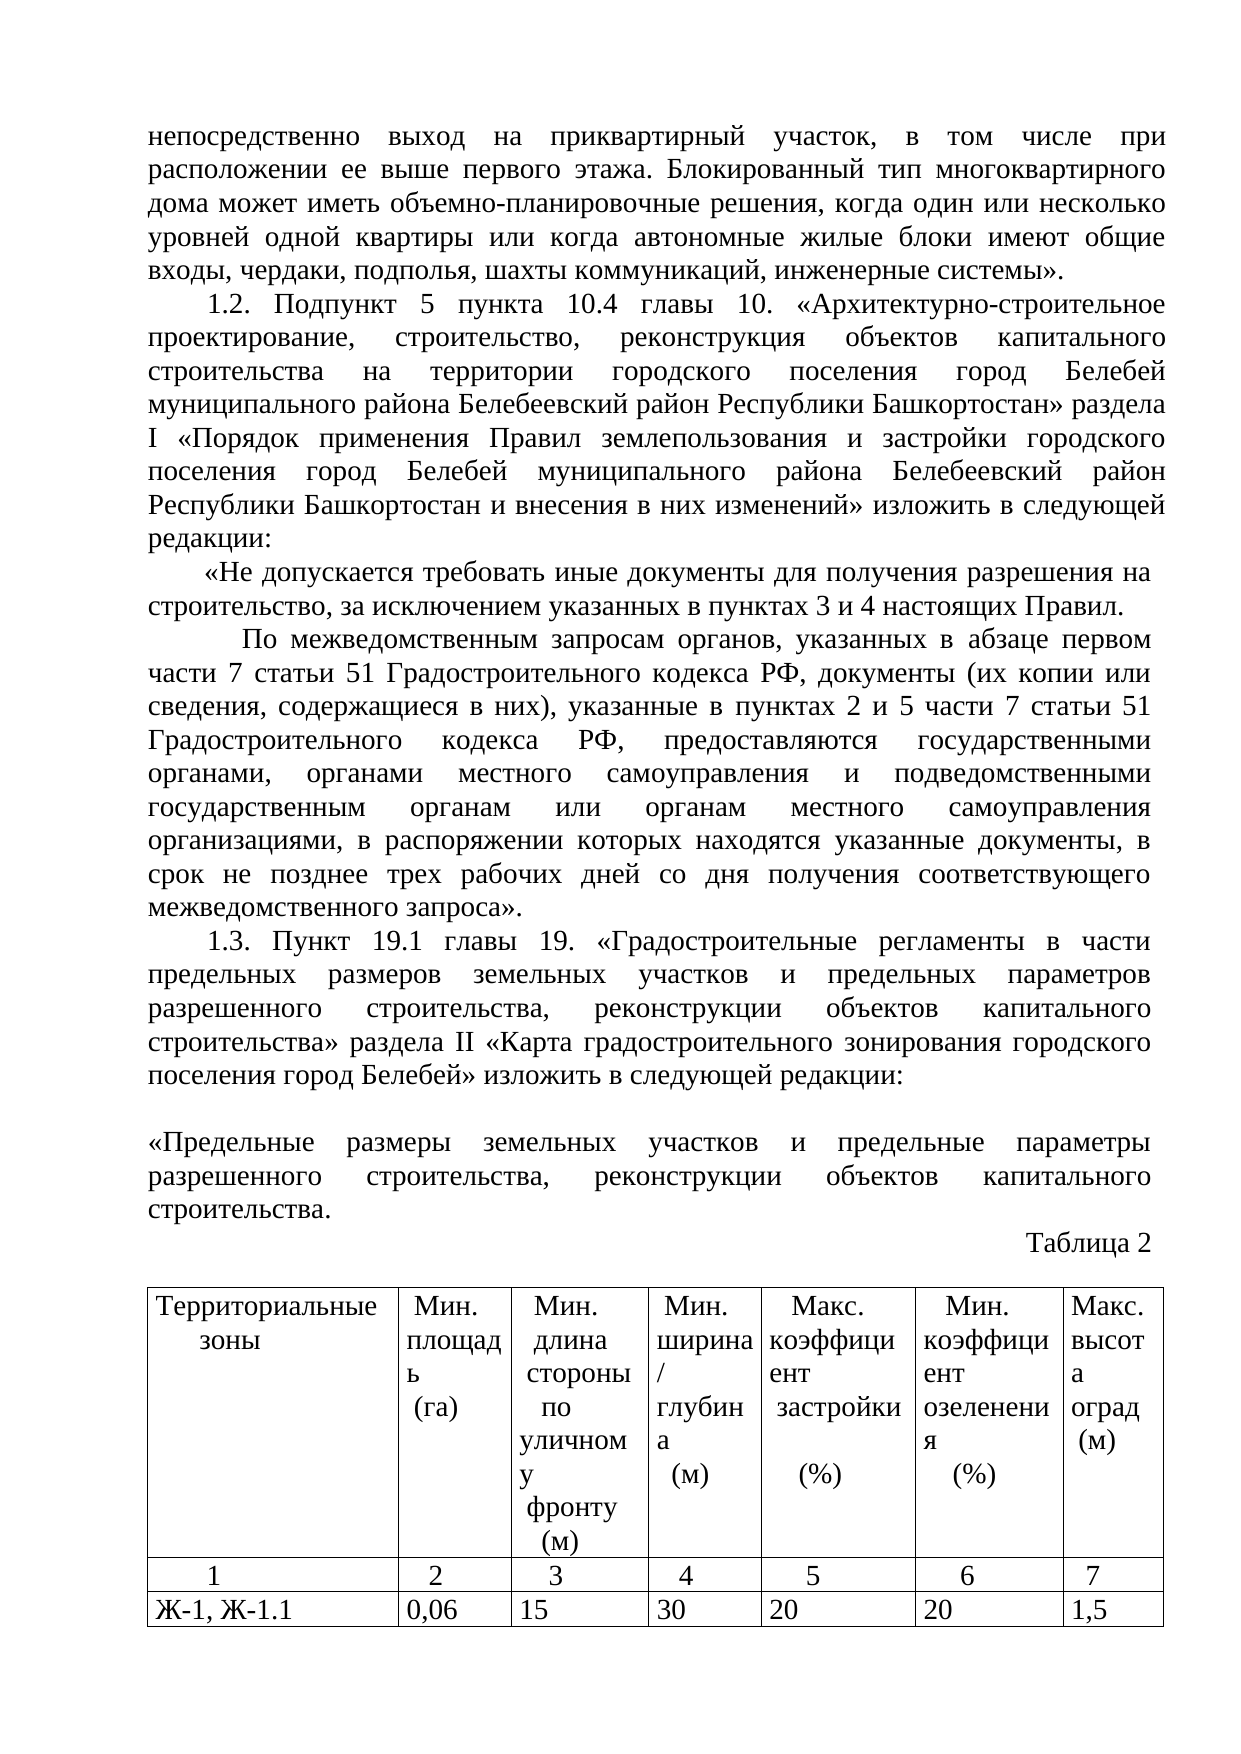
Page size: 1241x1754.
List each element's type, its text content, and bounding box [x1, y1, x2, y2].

table_cell 4 [649, 1558, 761, 1591]
table_cell 1,5 [1064, 1592, 1163, 1626]
text 1.2. Подпункт 5 пункта 10.4 главы 10. «Архитектурно-строительное проектирование, строительство, реконструкция объектов капитального строительства на территории городского поселения город Белебей муниципального района Белебеевский район Республики Башкортостан» раздела I «Порядок применения Правил землепользования и застройки городского поселения город Белебей муниципального района Белебеевский район Республики Башкортостан и внесения в них изменений» изложить в следующей редакции: [148, 286, 1167, 554]
table_cell 1 [148, 1558, 398, 1591]
table_header Мин. площадь (га) [399, 1288, 511, 1557]
text «Предельные размеры земельных участков и предельные параметры разрешенного строительства, реконструкции объектов капитального строительства. [148, 1124, 1152, 1225]
table_cell 20 [916, 1592, 1063, 1626]
table_cell 3 [512, 1558, 648, 1591]
table_cell Ж-1, Ж-1.1 [148, 1592, 398, 1626]
table_cell 20 [762, 1592, 915, 1626]
table_header Мин. длина стороны по уличному фронту (м) [512, 1288, 648, 1557]
table_cell 2 [399, 1558, 511, 1591]
table_header Мин. ширина/ глубина (м) [649, 1288, 761, 1557]
table_header Макс. высота оград (м) [1064, 1288, 1163, 1557]
table_cell 15 [512, 1592, 648, 1626]
text Таблица 2 [177, 1225, 1152, 1258]
table_header Макс. коэффициент застройки (%) [762, 1288, 915, 1557]
table_cell 0,06 [399, 1592, 511, 1626]
text «Не допускается требовать иные документы для получения разрешения на строительство, за исключением указанных в пунктах 3 и 4 настоящих Правил. По межведомственным запросам органов, указанных в абзаце первом части 7 статьи 51 Градостроительного кодекса РФ, документы (их копии или сведения, содержащиеся в них), указанные в пунктах 2 и 5 части 7 статьи 51 Градостроительного кодекса РФ, предоставляются государственными органами, органами местного самоуправления и подведомственными государственным органам или органам местного самоуправления организациями, в распоряжении которых находятся указанные документы, в срок не позднее трех рабочих дней со дня получения соответствующего межведомственного запроса». [148, 554, 1152, 923]
table_cell 5 [762, 1558, 915, 1591]
table_header Территориальные зоны [148, 1288, 398, 1557]
table_cell 6 [916, 1558, 1063, 1591]
table_header Мин. коэффициент озеленения (%) [916, 1288, 1063, 1557]
text 1.3. Пункт 19.1 главы 19. «Градостроительные регламенты в части предельных размеров земельных участков и предельных параметров разрешенного строительства, реконструкции объектов капитального строительства» раздела II «Карта градостроительного зонирования городского поселения город Белебей» изложить в следующей редакции: [148, 923, 1152, 1091]
table_cell 7 [1064, 1558, 1163, 1591]
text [148, 118, 1167, 286]
table_cell 30 [649, 1592, 761, 1626]
